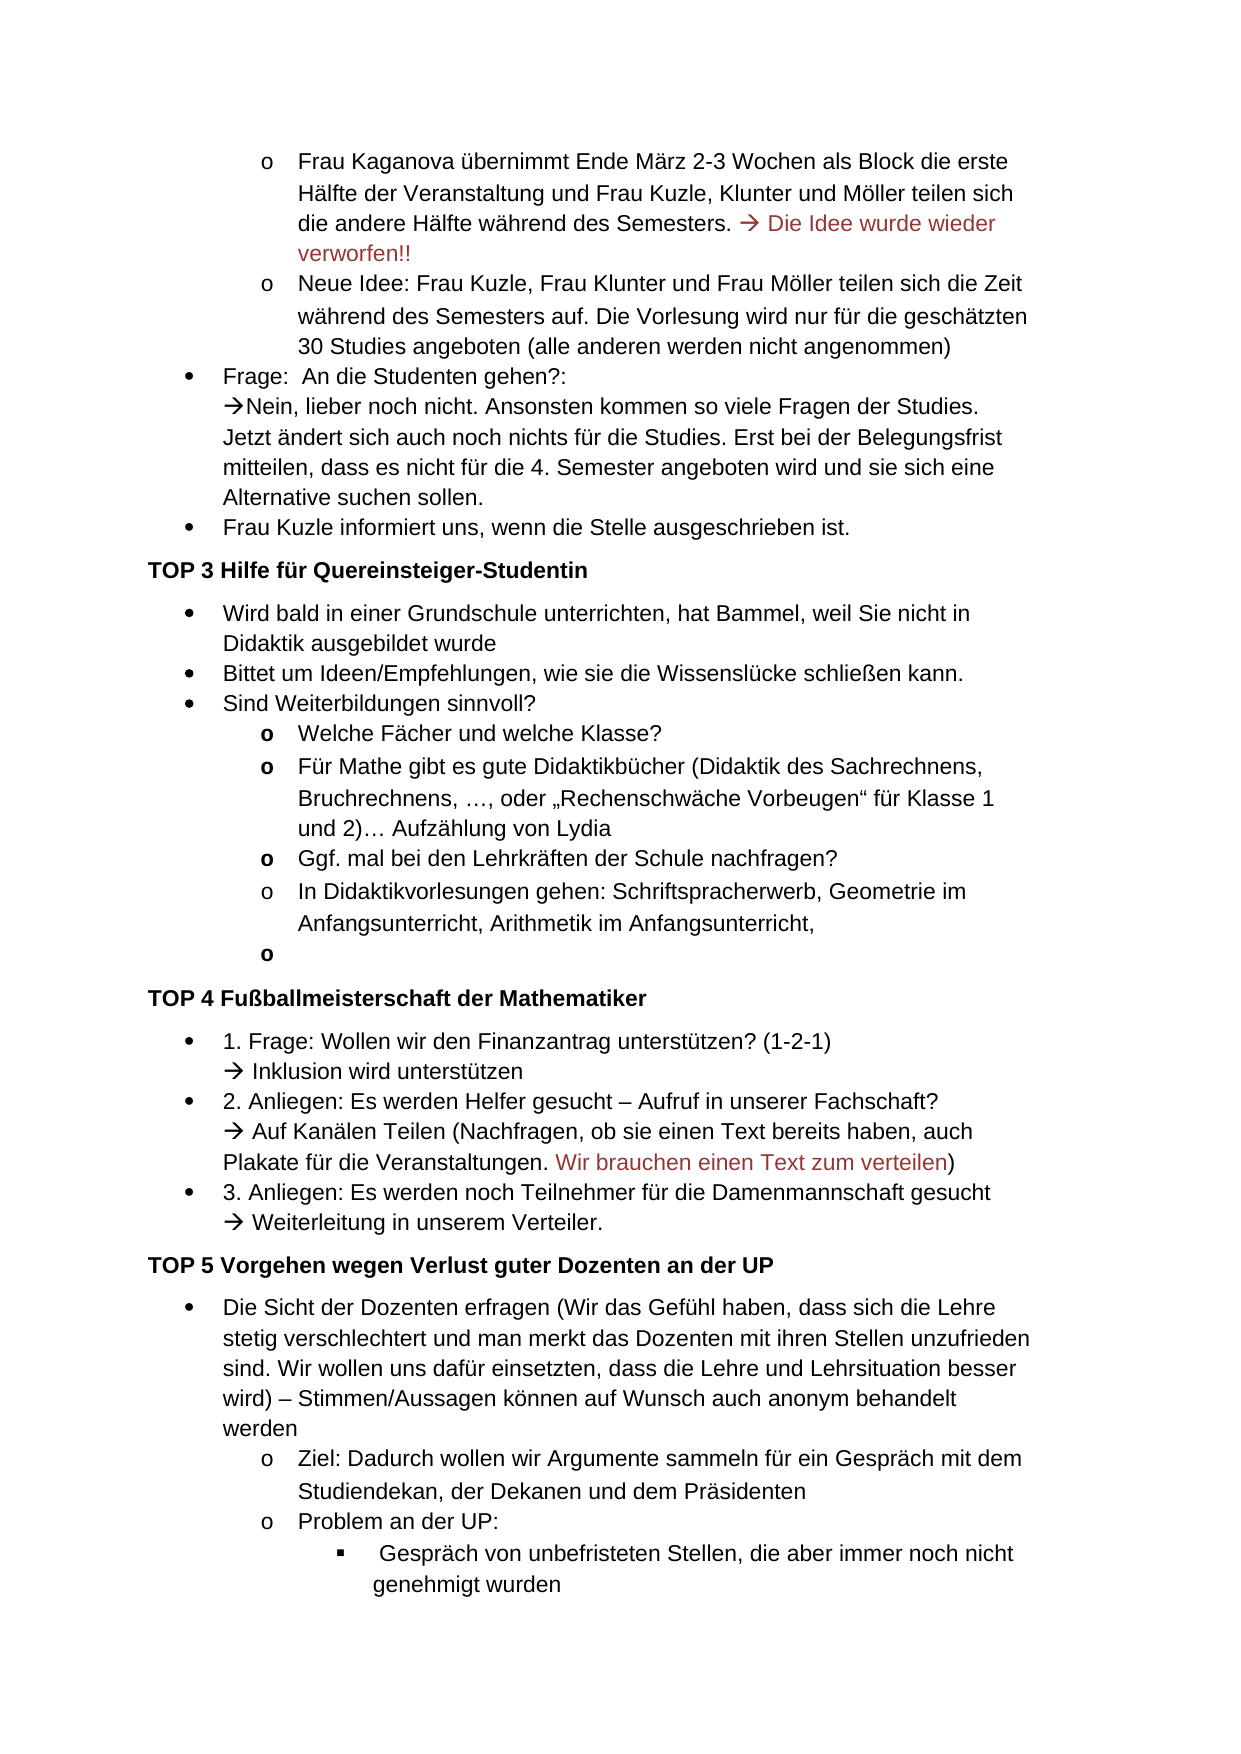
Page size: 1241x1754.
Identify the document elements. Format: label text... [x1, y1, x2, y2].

list 2. Anliegen: Es werden Helfer gesucht – Aufruf in unserer Fachschaft? Auf Kanälen Teilen (Nachfragen, ob sie einen Text bereits haben, auch Plakate für die Veranstaltungen. Wir brauchen einen Text zum verteilen) [185, 1088, 1034, 1175]
list Gespräch von unbefristeten Stellen, die aber immer noch nicht genehmigt wurden [335, 1540, 1034, 1597]
list Frage: An die Studenten gehen?: Nein, lieber noch nicht. Ansonsten kommen so viele Fragen der Studies. Jetzt ändert sich auch noch nichts für die Studies. Erst bei der Belegungsfrist mitteilen, dass es nicht für die 4. Semester angeboten wird und sie sich eine Alternative suchen sollen. [185, 363, 1034, 510]
list Die Sicht der Dozenten erfragen (Wir das Gefühl haben, dass sich die Lehre stetig verschlechtert und man merkt das Dozenten mit ihren Stellen unzufrieden sind. Wir wollen uns dafür einsetzten, dass die Lehre und Lehrsituation besser wird) – Stimmen/Aussagen können auf Wunsch auch anonym behandelt werden [185, 1294, 1034, 1442]
list Sind Weiterbildungen sinnvoll? [185, 690, 1034, 716]
list Ggf. mal bei den Lehrkräften der Schule nachfragen? [260, 845, 1034, 874]
list Welche Fächer und welche Klasse? [260, 720, 1034, 749]
list Ziel: Dadurch wollen wir Argumente sammeln für ein Gespräch mit dem Studiendekan, der Dekanen und dem Präsidenten [260, 1445, 1034, 1504]
text TOP 5 Vorgehen wegen Verlust guter Dozenten an der UP [148, 1252, 1034, 1278]
list Frau Kaganova übernimmt Ende März 2-3 Wochen als Block die erste Hälfte der Veranstaltung und Frau Kuzle, Klunter und Möller teilen sich die andere Hälfte während des Semesters. Die Idee wurde wieder verworfen!! [260, 148, 1034, 267]
list Problem an der UP: [260, 1508, 1034, 1536]
list Für Mathe gibt es gute Didaktikbücher (Didaktik des Sachrechnens, Bruchrechnens, …, oder „Rechenschwäche Vorbeugen“ für Klasse 1 und 2)… Aufzählung von Lydia [260, 753, 1034, 842]
text TOP 3 Hilfe für Quereinsteiger-Studentin [148, 557, 1034, 583]
list Wird bald in einer Grundschule unterrichten, hat Bammel, weil Sie nicht in Didaktik ausgebildet wurde [185, 599, 1034, 656]
list Bittet um Ideen/Empfehlungen, wie sie die Wissenslücke schließen kann. [185, 660, 1034, 686]
list 3. Anliegen: Es werden noch Teilnehmer für die Damenmannschaft gesucht Weiterleitung in unserem Verteiler. [185, 1179, 1034, 1235]
list 1. Frage: Wollen wir den Finanzantrag unterstützen? (1-2-1) Inklusion wird unterstützen [185, 1028, 1034, 1084]
list Neue Idee: Frau Kuzle, Frau Klunter und Frau Möller teilen sich die Zeit während des Semesters auf. Die Vorlesung wird nur für die geschätzten 30 Studies angeboten (alle anderen werden nicht angenommen) [260, 270, 1034, 359]
text TOP 4 Fußballmeisterschaft der Mathematiker [148, 985, 1034, 1011]
list In Didaktikvorlesungen gehen: Schriftspracherwerb, Geometrie im Anfangsunterricht, Arithmetik im Anfangsunterricht, [260, 878, 1034, 936]
list Frau Kuzle informiert uns, wenn die Stelle ausgeschrieben ist. [185, 514, 1034, 540]
